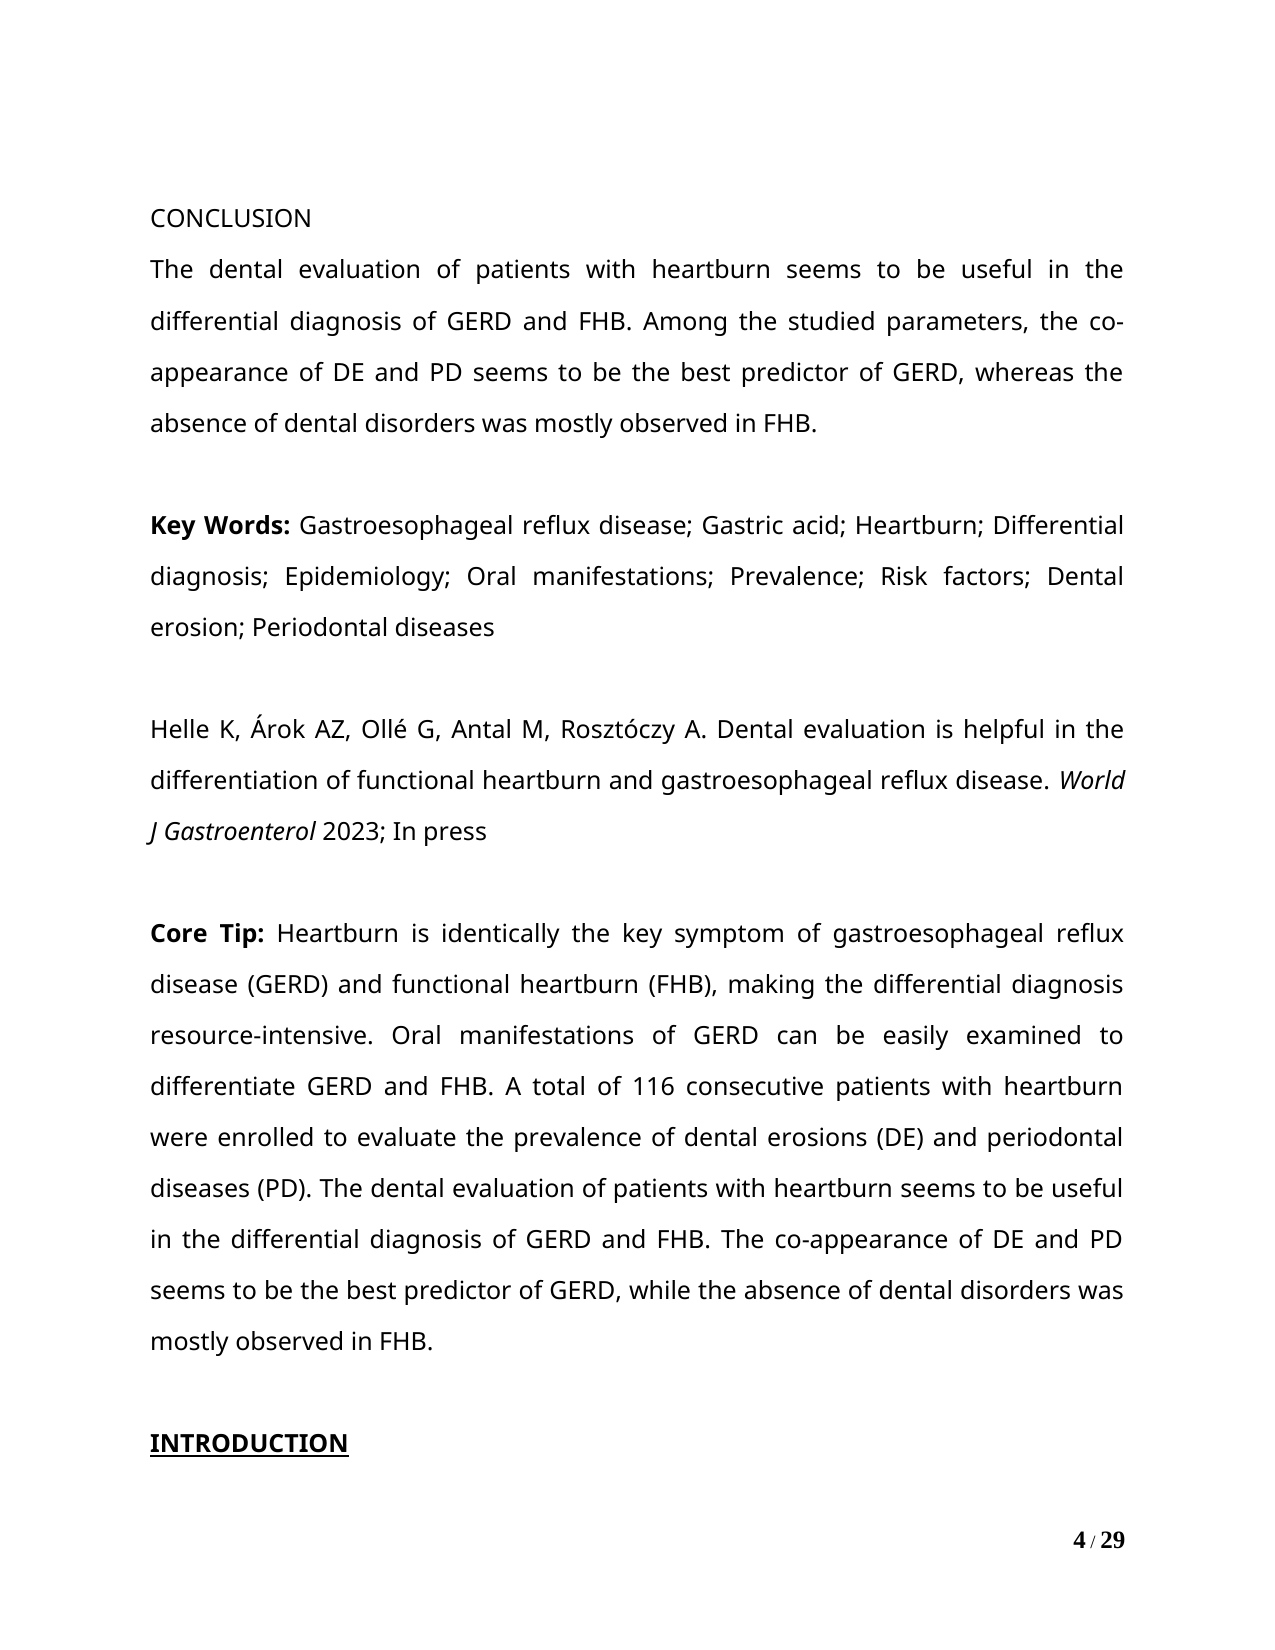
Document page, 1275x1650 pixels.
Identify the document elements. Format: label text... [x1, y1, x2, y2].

text Core Tip: Heartburn is identically the key symptom of gastroesophageal reflux disease (GERD) and functional heartburn (FHB), making the differential diagnosis resource-intensive. Oral manifestations of GERD can be easily examined to differentiate GERD and FHB. A total of 116 consecutive patients with heartburn were enrolled to evaluate the prevalence of dental erosions (DE) and periodontal diseases (PD). The dental evaluation of patients with heartburn seems to be useful in the differential diagnosis of GERD and FHB. The co-appearance of DE and PD seems to be the best predictor of GERD, while the absence of dental disorders was mostly observed in FHB. [150, 916, 1125, 1358]
text INTRODUCTION [150, 1426, 1125, 1460]
text The dental evaluation of patients with heartburn seems to be useful in the differential diagnosis of GERD and FHB. Among the studied parameters, the co-appearance of DE and PD seems to be the best predictor of GERD, whereas the absence of dental disorders was mostly observed in FHB. [150, 252, 1125, 439]
text CONCLUSION [150, 201, 1125, 235]
text Key Words: Gastroesophageal reflux disease; Gastric acid; Heartburn; Differential diagnosis; Epidemiology; Oral manifestations; Prevalence; Risk factors; Dental erosion; Periodontal diseases [150, 507, 1125, 643]
text Helle K, Árok AZ, Ollé G, Antal M, Rosztóczy A. Dental evaluation is helpful in the differentiation of functional heartburn and gastroesophageal reflux disease. World J Gastroenterol 2023; In press [150, 711, 1125, 848]
